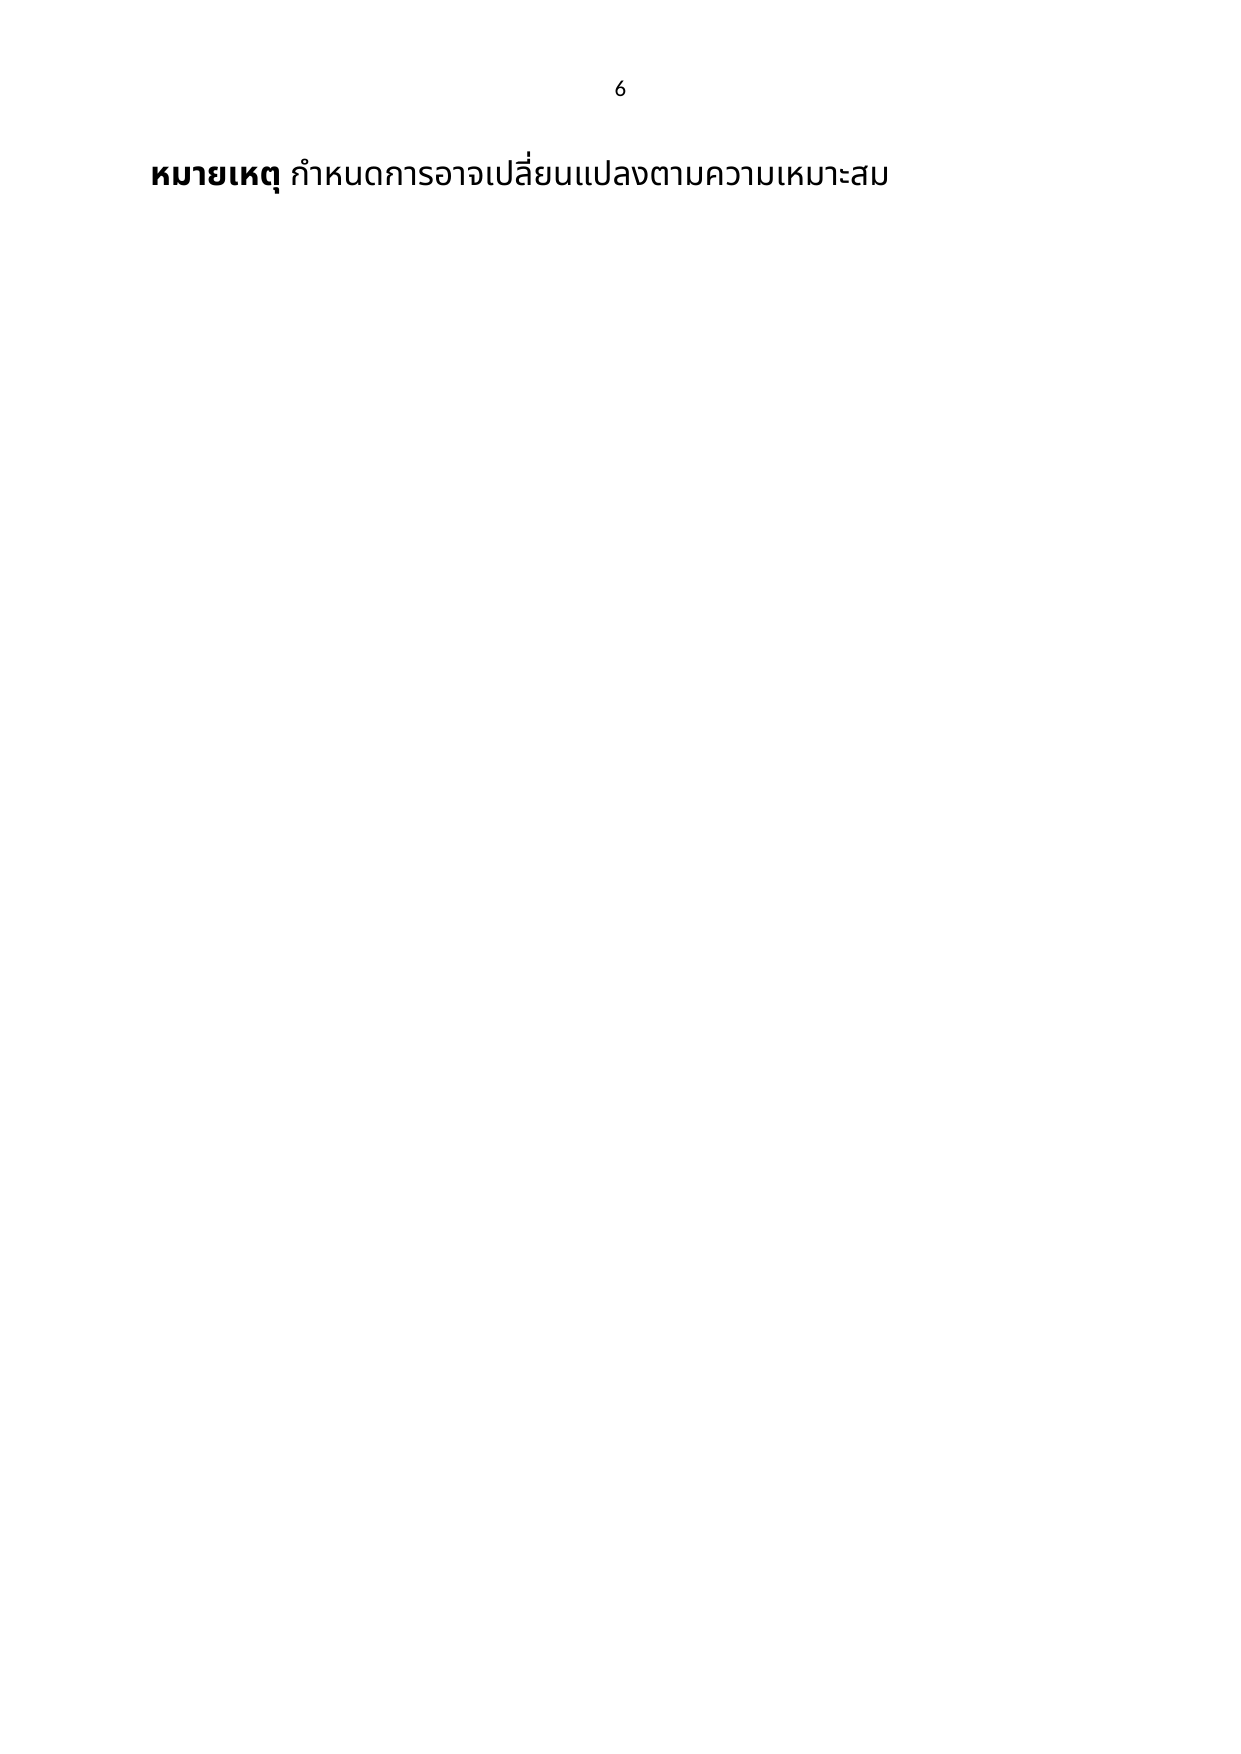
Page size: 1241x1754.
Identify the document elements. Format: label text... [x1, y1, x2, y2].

text หมายเหตุ กำหนดการอาจเปลี่ยนแปลงตามความเหมาะสม [150, 150, 1090, 200]
